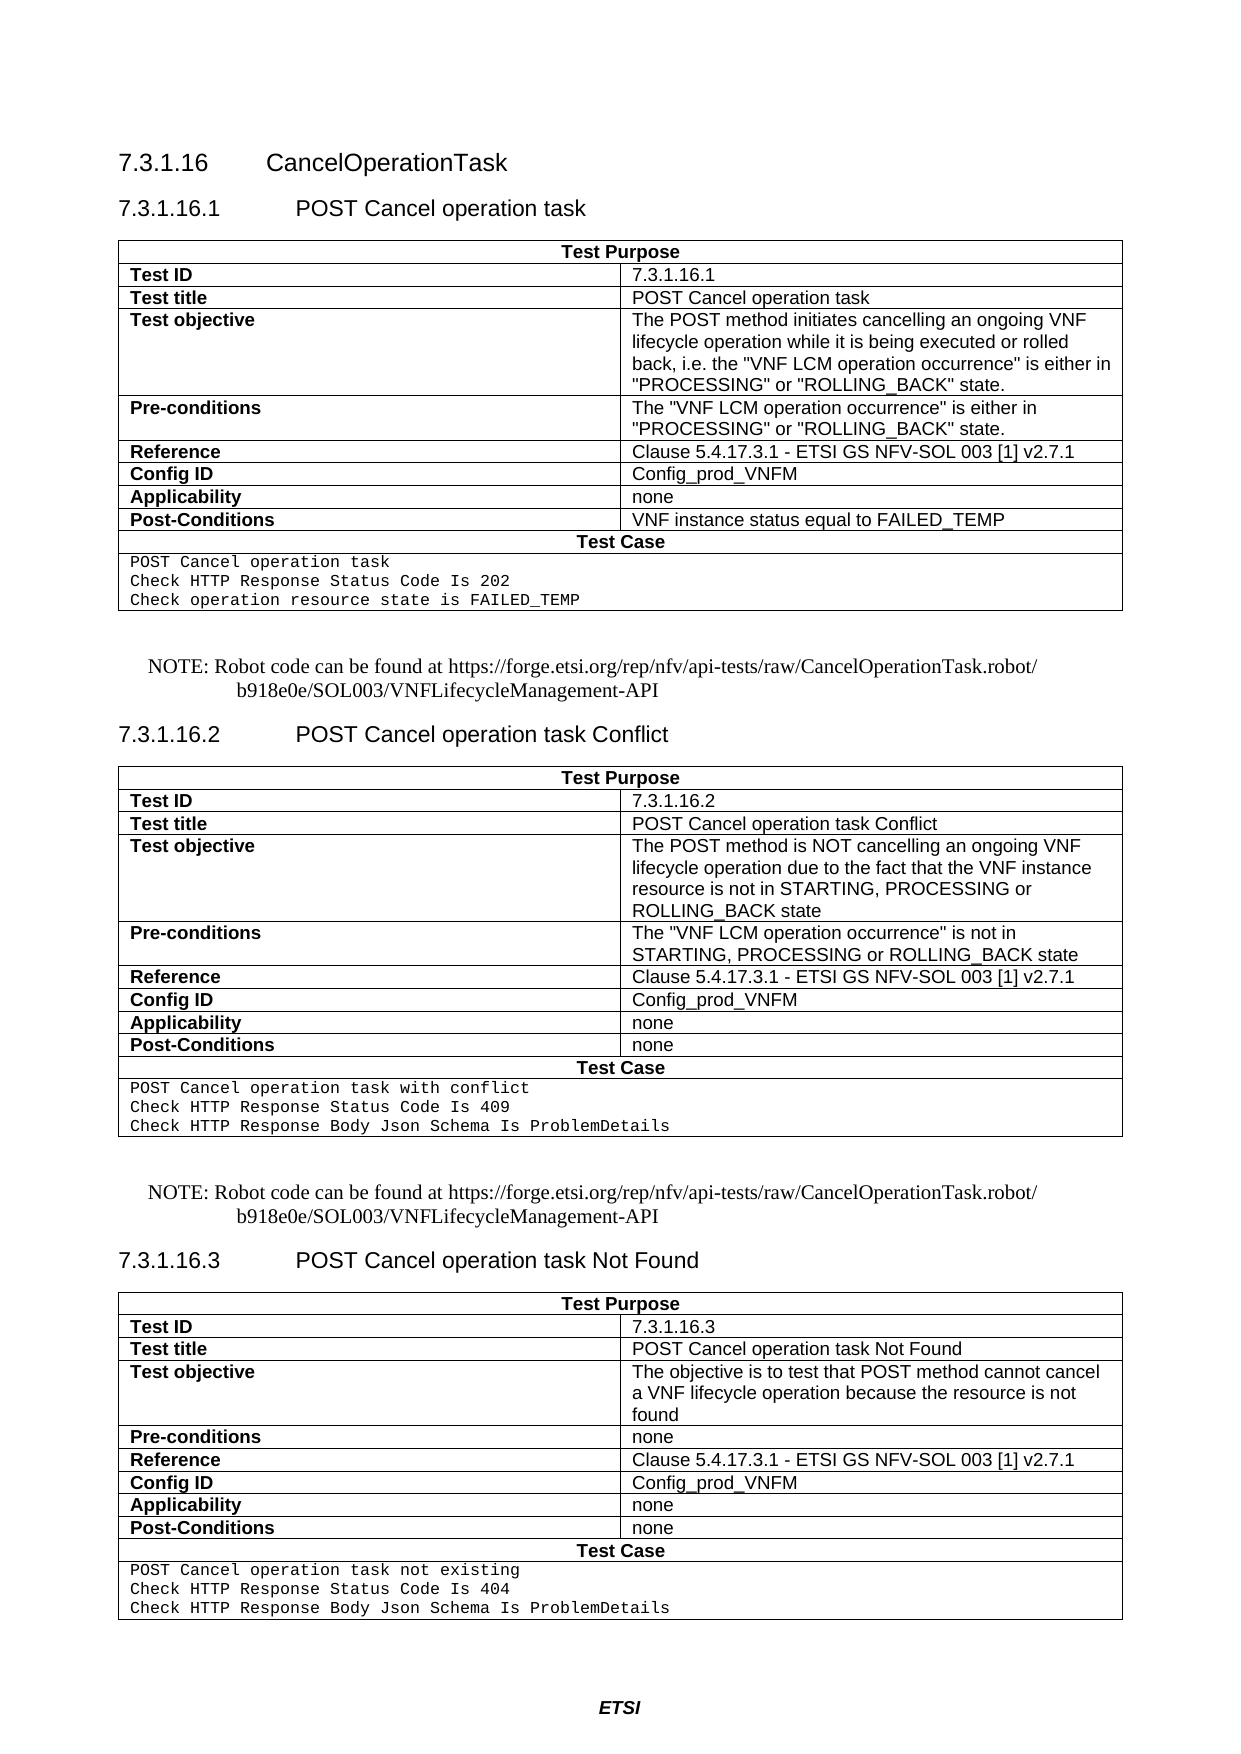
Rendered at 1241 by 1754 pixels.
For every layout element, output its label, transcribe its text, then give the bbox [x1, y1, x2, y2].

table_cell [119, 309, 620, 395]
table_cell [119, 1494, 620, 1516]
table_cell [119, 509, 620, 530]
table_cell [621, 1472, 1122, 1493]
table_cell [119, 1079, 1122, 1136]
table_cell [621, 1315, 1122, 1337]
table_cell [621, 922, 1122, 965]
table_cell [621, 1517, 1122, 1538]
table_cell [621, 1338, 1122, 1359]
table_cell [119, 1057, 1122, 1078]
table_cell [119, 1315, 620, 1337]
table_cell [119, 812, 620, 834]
subtitle 7.3.1.16.1 POST Cancel operation task [118, 195, 1122, 222]
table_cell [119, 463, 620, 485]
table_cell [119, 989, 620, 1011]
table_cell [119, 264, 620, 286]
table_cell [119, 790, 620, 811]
text NOTE: Robot code can be found at https://forge.etsi.org/rep/nfv/api-tests/raw/CancelOperationTask.robot/b918e0e/SOL003/VNFLifecycleManagement-API [148, 654, 1122, 702]
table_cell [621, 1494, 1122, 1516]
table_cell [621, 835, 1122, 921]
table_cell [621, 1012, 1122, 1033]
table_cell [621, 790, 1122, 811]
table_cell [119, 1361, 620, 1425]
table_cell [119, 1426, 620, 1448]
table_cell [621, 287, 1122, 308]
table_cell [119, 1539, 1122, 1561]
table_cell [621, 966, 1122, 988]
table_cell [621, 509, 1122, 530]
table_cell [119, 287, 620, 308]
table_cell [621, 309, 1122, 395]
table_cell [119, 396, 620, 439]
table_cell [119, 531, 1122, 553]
subtitle 7.3.1.16.3 POST Cancel operation task Not Found [118, 1247, 1122, 1273]
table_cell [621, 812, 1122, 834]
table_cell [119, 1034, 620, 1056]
subtitle 7.3.1.16 CancelOperationTask [118, 148, 1122, 176]
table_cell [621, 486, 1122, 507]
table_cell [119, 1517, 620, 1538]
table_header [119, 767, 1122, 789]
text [148, 1180, 1122, 1228]
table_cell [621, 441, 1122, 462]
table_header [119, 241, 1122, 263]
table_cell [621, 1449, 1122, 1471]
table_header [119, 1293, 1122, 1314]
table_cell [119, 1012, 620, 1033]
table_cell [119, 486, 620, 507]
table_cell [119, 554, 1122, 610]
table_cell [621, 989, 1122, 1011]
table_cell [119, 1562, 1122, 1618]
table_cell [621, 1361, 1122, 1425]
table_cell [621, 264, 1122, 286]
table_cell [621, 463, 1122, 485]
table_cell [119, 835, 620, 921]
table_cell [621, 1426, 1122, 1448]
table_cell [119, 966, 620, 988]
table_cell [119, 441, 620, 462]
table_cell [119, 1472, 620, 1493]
subtitle 7.3.1.16.2 POST Cancel operation task Conflict [118, 721, 1122, 747]
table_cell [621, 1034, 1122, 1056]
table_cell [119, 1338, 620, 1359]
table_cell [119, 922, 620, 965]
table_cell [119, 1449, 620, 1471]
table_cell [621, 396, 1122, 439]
